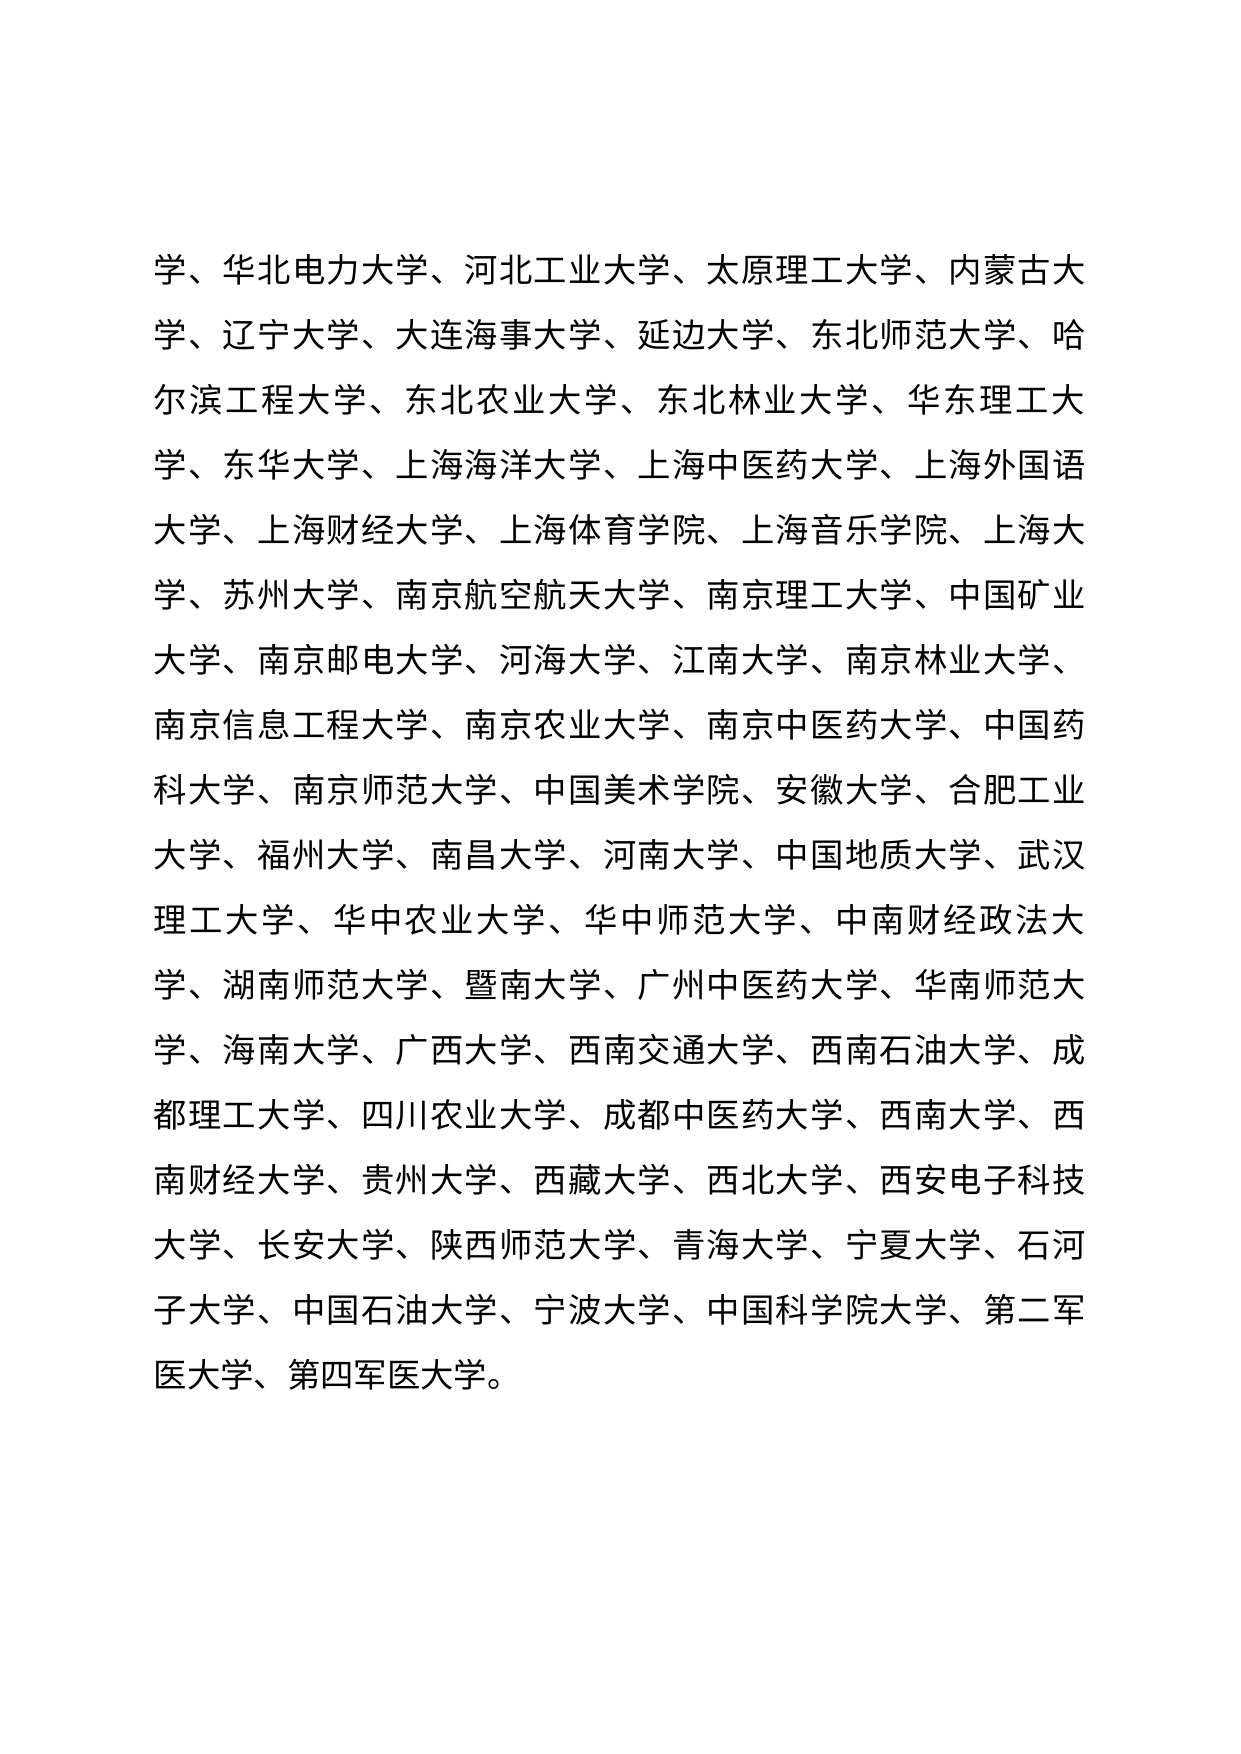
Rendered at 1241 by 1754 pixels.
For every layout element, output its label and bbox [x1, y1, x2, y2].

text [153, 236, 1087, 1406]
